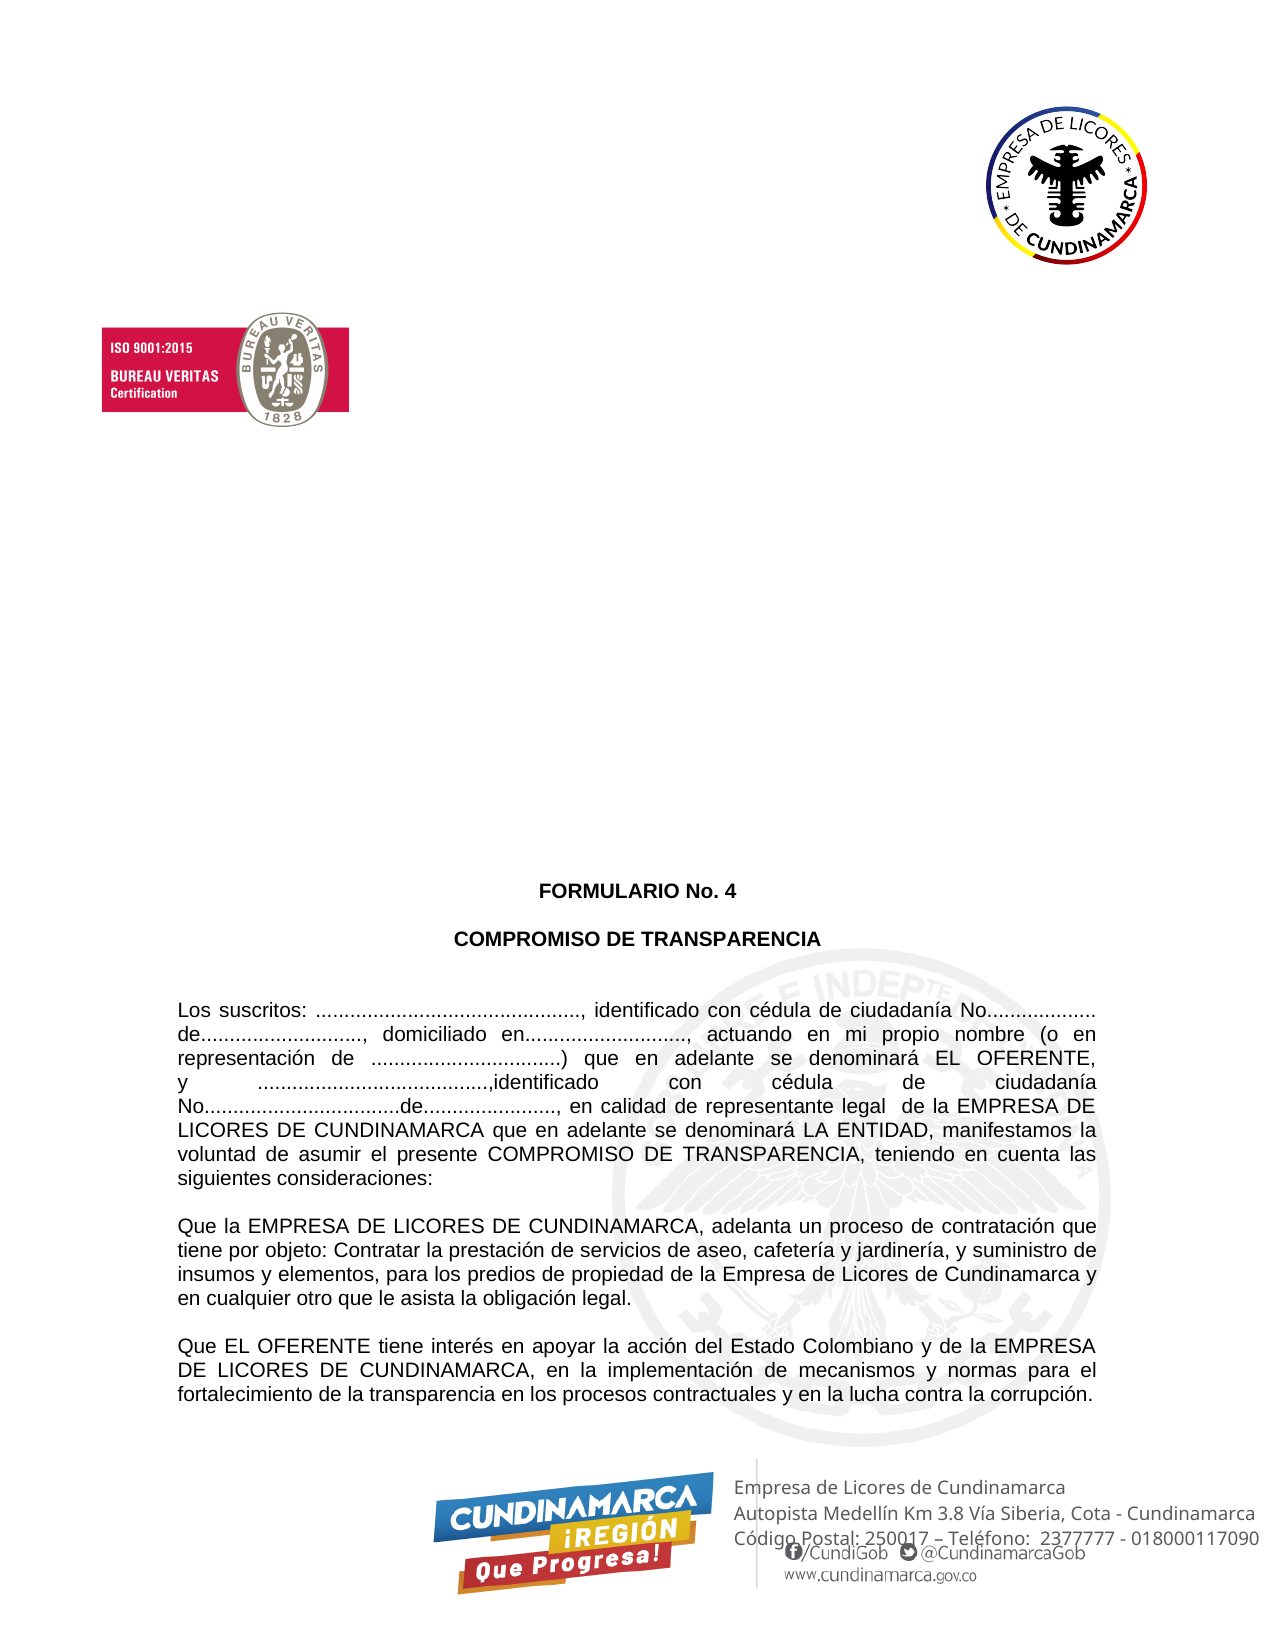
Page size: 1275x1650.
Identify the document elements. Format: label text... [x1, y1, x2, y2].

text FORMULARIO No. 4 [177, 878, 1098, 902]
text Que la EMPRESA DE LICORES DE CUNDINAMARCA, adelanta un proceso de contratación que tiene por objeto: Contratar la prestación de servicios de aseo, cafetería y jardinería, y suministro de insumos y elementos, para los predios de propiedad de la Empresa de Licores de Cundinamarca y en cualquier otro que le asista la obligación legal. [177, 1214, 1098, 1310]
picture [0, 930, 1159, 1628]
picture [982, 104, 1151, 267]
text Que EL OFERENTE tiene interés en apoyar la acción del Estado Colombiano y de la EMPRESA DE LICORES DE CUNDINAMARCA, en la implementación de mecanismos y normas para el fortalecimiento de la transparencia en los procesos contractuales y en la lucha contra la corrupción. [177, 1334, 1098, 1406]
picture [82, 266, 373, 472]
text COMPROMISO DE TRANSPARENCIA [177, 926, 1098, 950]
text Los suscritos: .............................................., identificado con cédula de ciudadanía No................... de............................, domiciliado en............................, actuando en mi propio nombre (o en representación de .................................) que en adelante se denominará EL OFERENTE, y ........................................,identificado con cédula de ciudadanía No..................................de......................., en calidad de representante legal de la EMPRESA DE LICORES DE CUNDINAMARCA que en adelante se denominará LA ENTIDAD, manifestamos la voluntad de asumir el presente COMPROMISO DE TRANSPARENCIA, teniendo en cuenta las siguientes consideraciones: [177, 998, 1098, 1190]
